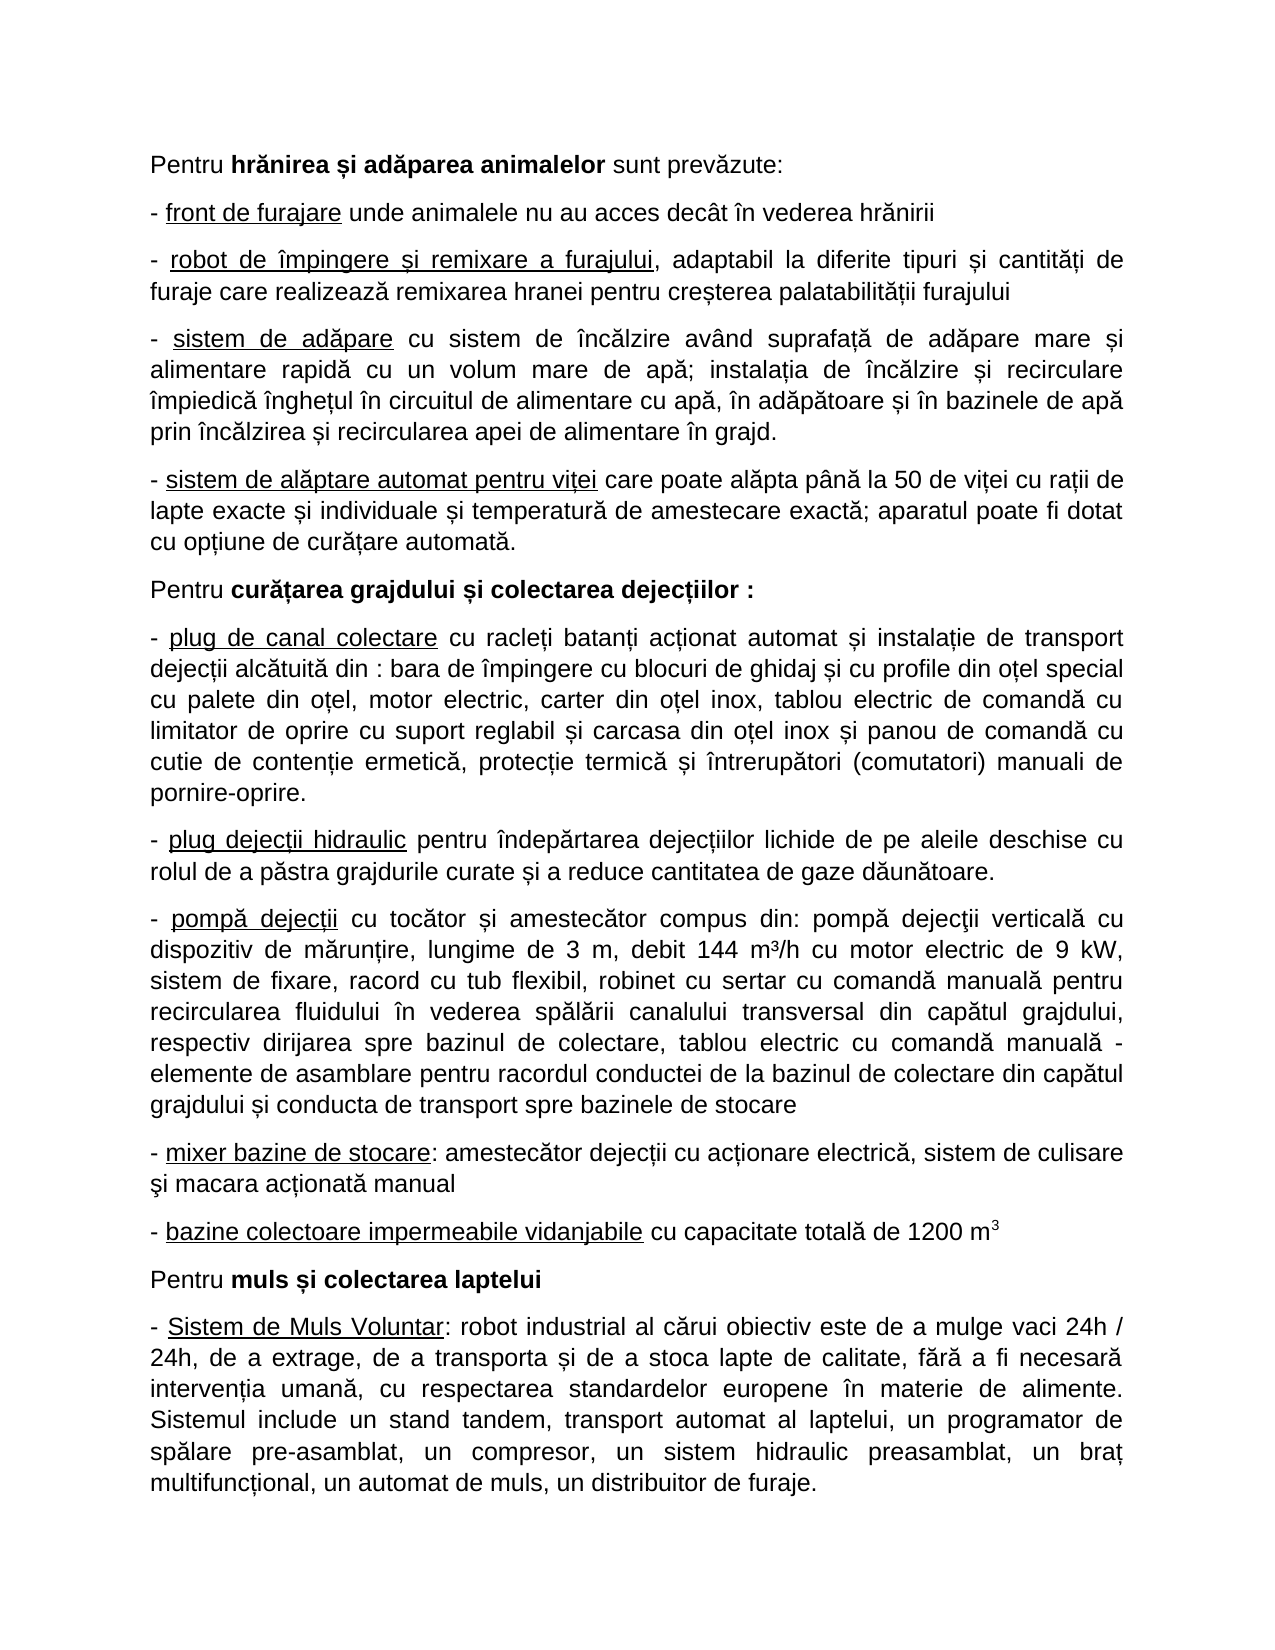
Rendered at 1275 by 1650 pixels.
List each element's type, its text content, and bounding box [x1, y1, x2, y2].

text - plug dejecții hidraulic pentru îndepărtarea dejecțiilor lichide de pe aleile deschise cu rolul de a păstra grajdurile curate și a reduce cantitatea de gaze dăunătoare. [150, 825, 1125, 885]
text - pompă dejecții cu tocător și amestecător compus din: pompă dejecţii verticală cu dispozitiv de mărunțire, lungime de 3 m, debit 144 m³/h cu motor electric de 9 kW, sistem de fixare, racord cu tub flexibil, robinet cu sertar cu comandă manuală pentru recircularea fluidului în vederea spălării canalului transversal din capătul grajdului, respectiv dirijarea spre bazinul de colectare, tablou electric cu comandă manuală - elemente de asamblare pentru racordul conductei de la bazinul de colectare din capătul grajdului și conducta de transport spre bazinele de stocare [150, 904, 1125, 1119]
text - mixer bazine de stocare: amestecător dejecții cu acționare electrică, sistem de culisare şi macara acționată manual [150, 1138, 1125, 1198]
text - sistem de adăpare cu sistem de încălzire având suprafață de adăpare mare și alimentare rapidă cu un volum mare de apă; instalația de încălzire și recirculare împiedică înghețul în circuitul de alimentare cu apă, în adăpătoare și în bazinele de apă prin încălzirea și recircularea apei de alimentare în grajd. [150, 324, 1125, 446]
text - sistem de alăptare automat pentru viței care poate alăpta până la 50 de viței cu rații de lapte exacte și individuale și temperatură de amestecare exactă; aparatul poate fi dotat cu opțiune de curățare automată. [150, 465, 1125, 556]
text - Sistem de Muls Voluntar: robot industrial al cărui obiectiv este de a mulge vaci 24h / 24h, de a extrage, de a transporta și de a stoca lapte de calitate, fără a fi necesară intervenția umană, cu respectarea standardelor europene în materie de alimente. Sistemul include un stand tandem, transport automat al laptelui, un programator de spălare pre-asamblat, un compresor, un sistem hidraulic preasamblat, un braț multifuncțional, un automat de muls, un distribuitor de furaje. [150, 1312, 1125, 1496]
text Pentru curățarea grajdului și colectarea dejecțiilor : [150, 575, 1125, 603]
text - robot de împingere și remixare a furajului, adaptabil la diferite tipuri și cantități de furaje care realizează remixarea hranei pentru creșterea palatabilității furajului [150, 245, 1125, 305]
text - bazine colectoare impermeabile vidanjabile cu capacitate totală de 1200 m3 [150, 1217, 1125, 1246]
text Pentru hrănirea și adăparea animalelor sunt prevăzute: [150, 150, 1125, 179]
text Pentru muls și colectarea laptelui [150, 1264, 1125, 1293]
text - plug de canal colectare cu racleți batanți acționat automat și instalație de transport dejecții alcătuită din : bara de împingere cu blocuri de ghidaj și cu profile din oțel special cu palete din oțel, motor electric, carter din oțel inox, tablou electric de comandă cu limitator de oprire cu suport reglabil și carcasa din oțel inox și panou de comandă cu cutie de contenție ermetică, protecție termică și întrerupători (comutatori) manuali de pornire-oprire. [150, 622, 1125, 806]
text - front de furajare unde animalele nu au acces decât în vederea hrănirii [150, 198, 1125, 226]
